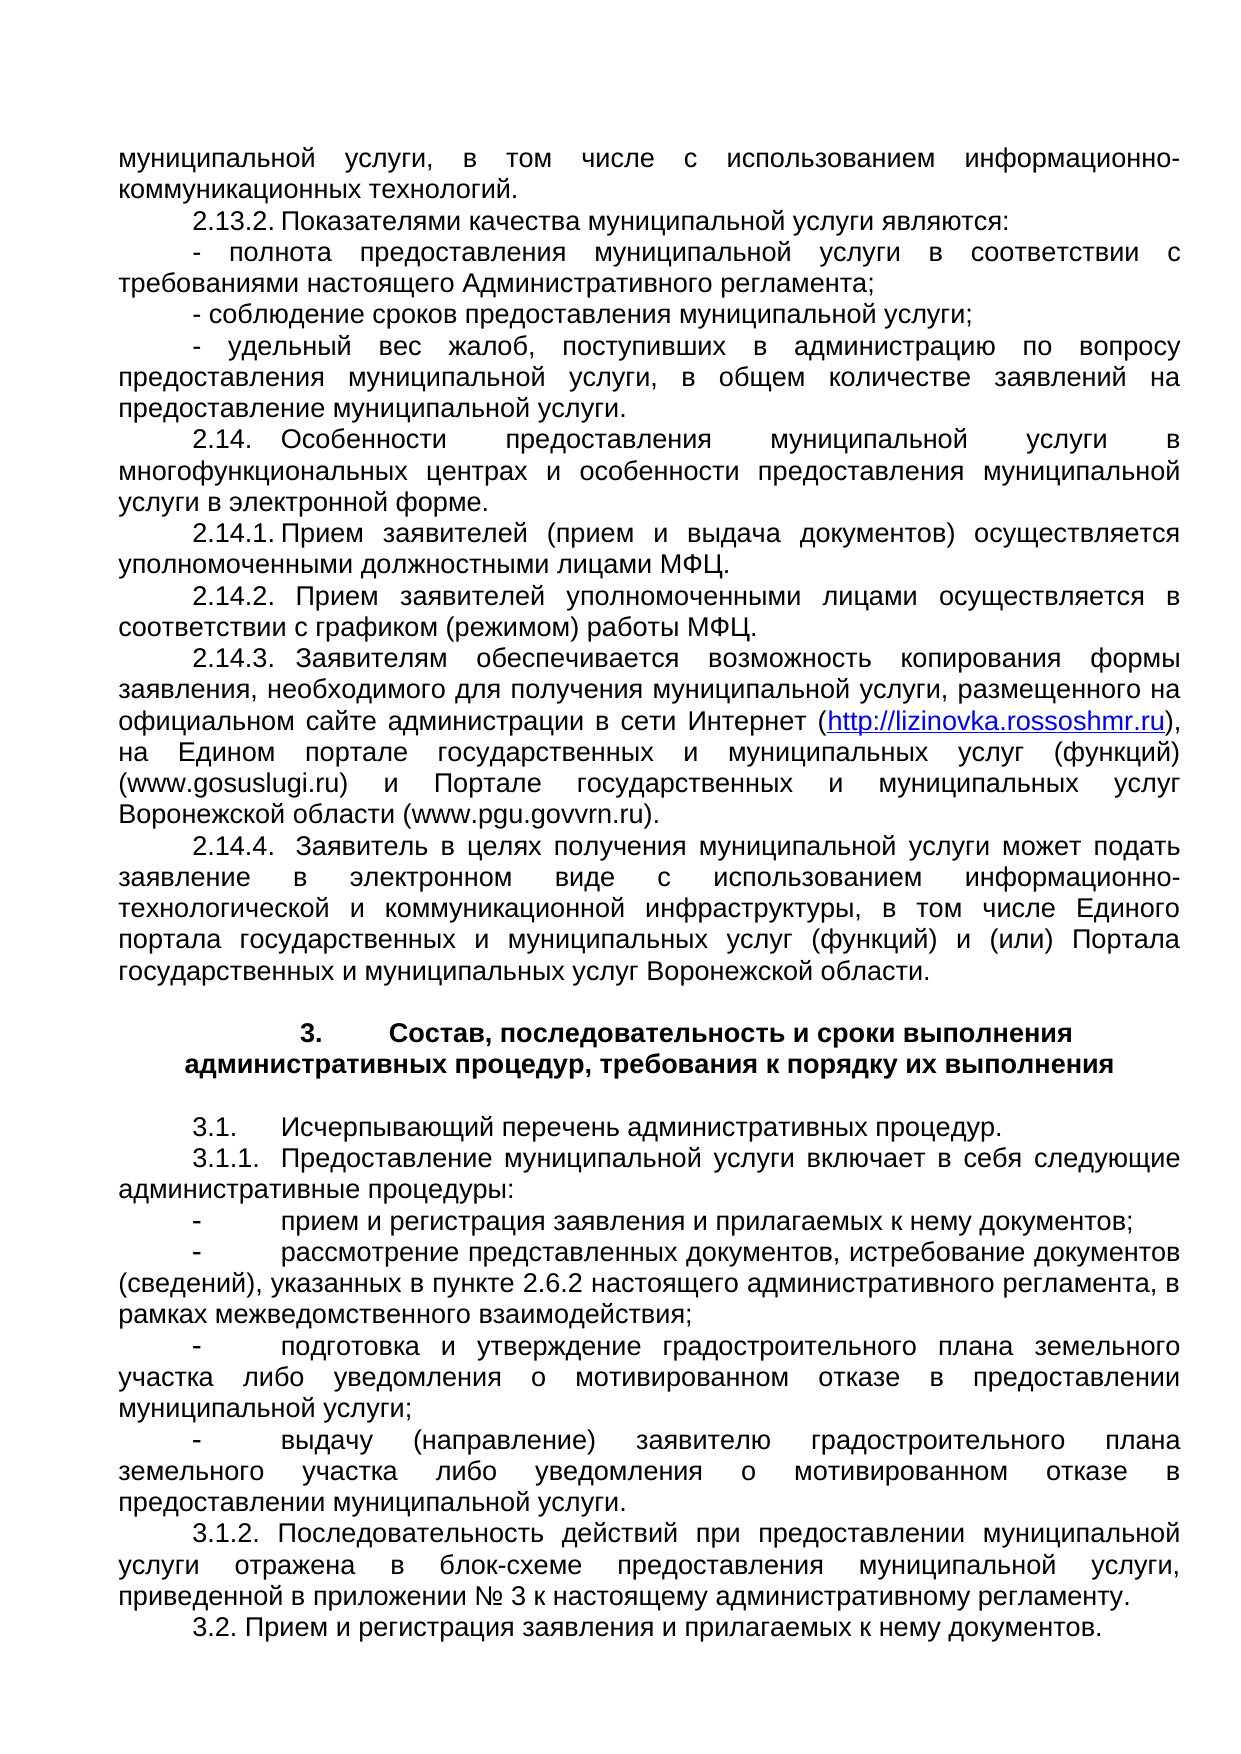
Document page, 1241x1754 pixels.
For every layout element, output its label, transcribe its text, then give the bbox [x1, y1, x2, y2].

list Прием заявителей уполномоченными лицами осуществляется в соответствии с графиком (режимом) работы МФЦ. [118, 579, 1181, 642]
text - полнота предоставления муниципальной услуги в соответствии с требованиями настоящего Административного регламента; [118, 236, 1181, 298]
list прием и регистрация заявления и прилагаемых к нему документов; [118, 1204, 1181, 1236]
list Показателями качества муниципальной услуги являются: [118, 204, 1181, 236]
list Заявителям обеспечивается возможность копирования формы заявления, необходимого для получения муниципальной услуги, размещенного на официальном сайте администрации в сети Интернет (http://lizinovka.rossoshmr.ru), на Едином портале государственных и муниципальных услуг (функций) (www.gosuslugi.ru) и Портале государственных и муниципальных услуг Воронежской области (www.pgu.govvrn.ru). [118, 642, 1181, 829]
text 3.1.2. Последовательность действий при предоставлении муниципальной услуги отражена в блок-схеме предоставления муниципальной услуги, приведенной в приложении № 3 к настоящему административному регламенту. [118, 1517, 1181, 1611]
list Особенности предоставления муниципальной услуги в многофункциональных центрах и особенности предоставления муниципальной услуги в электронной форме. [118, 423, 1181, 517]
text 3.2. Прием и регистрация заявления и прилагаемых к нему документов. [118, 1611, 1181, 1642]
text - соблюдение сроков предоставления муниципальной услуги; [118, 298, 1181, 329]
list рассмотрение представленных документов, истребование документов (сведений), указанных в пункте 2.6.2 настоящего административного регламента, в рамках межведомственного взаимодействия; [118, 1236, 1181, 1330]
list Прием заявителей (прием и выдача документов) осуществляется уполномоченными должностными лицами МФЦ. [118, 517, 1181, 579]
list выдачу (направление) заявителю градостроительного плана земельного участка либо уведомления о мотивированном отказе в предоставлении муниципальной услуги. [118, 1424, 1181, 1517]
list подготовка и утверждение градостроительного плана земельного участка либо уведомления о мотивированном отказе в предоставлении муниципальной услуги; [118, 1330, 1181, 1424]
list Предоставление муниципальной услуги включает в себя следующие административные процедуры: [118, 1142, 1181, 1204]
list Cостав, последовательность и сроки выполнения административных процедур, требования к порядку их выполнения [118, 1017, 1181, 1079]
list Заявитель в целях получения муниципальной услуги может подать заявление в электронном виде с использованием информационно-технологической и коммуникационной инфраструктуры, в том числе Единого портала государственных и муниципальных услуг (функций) и (или) Портала государственных и муниципальных услуг Воронежской области. [118, 829, 1181, 986]
text - удельный вес жалоб, поступивших в администрацию по вопросу предоставления муниципальной услуги, в общем количестве заявлений на предоставление муниципальной услуги. [118, 329, 1181, 423]
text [118, 142, 1181, 204]
list Исчерпывающий перечень административных процедур. [118, 1111, 1181, 1142]
